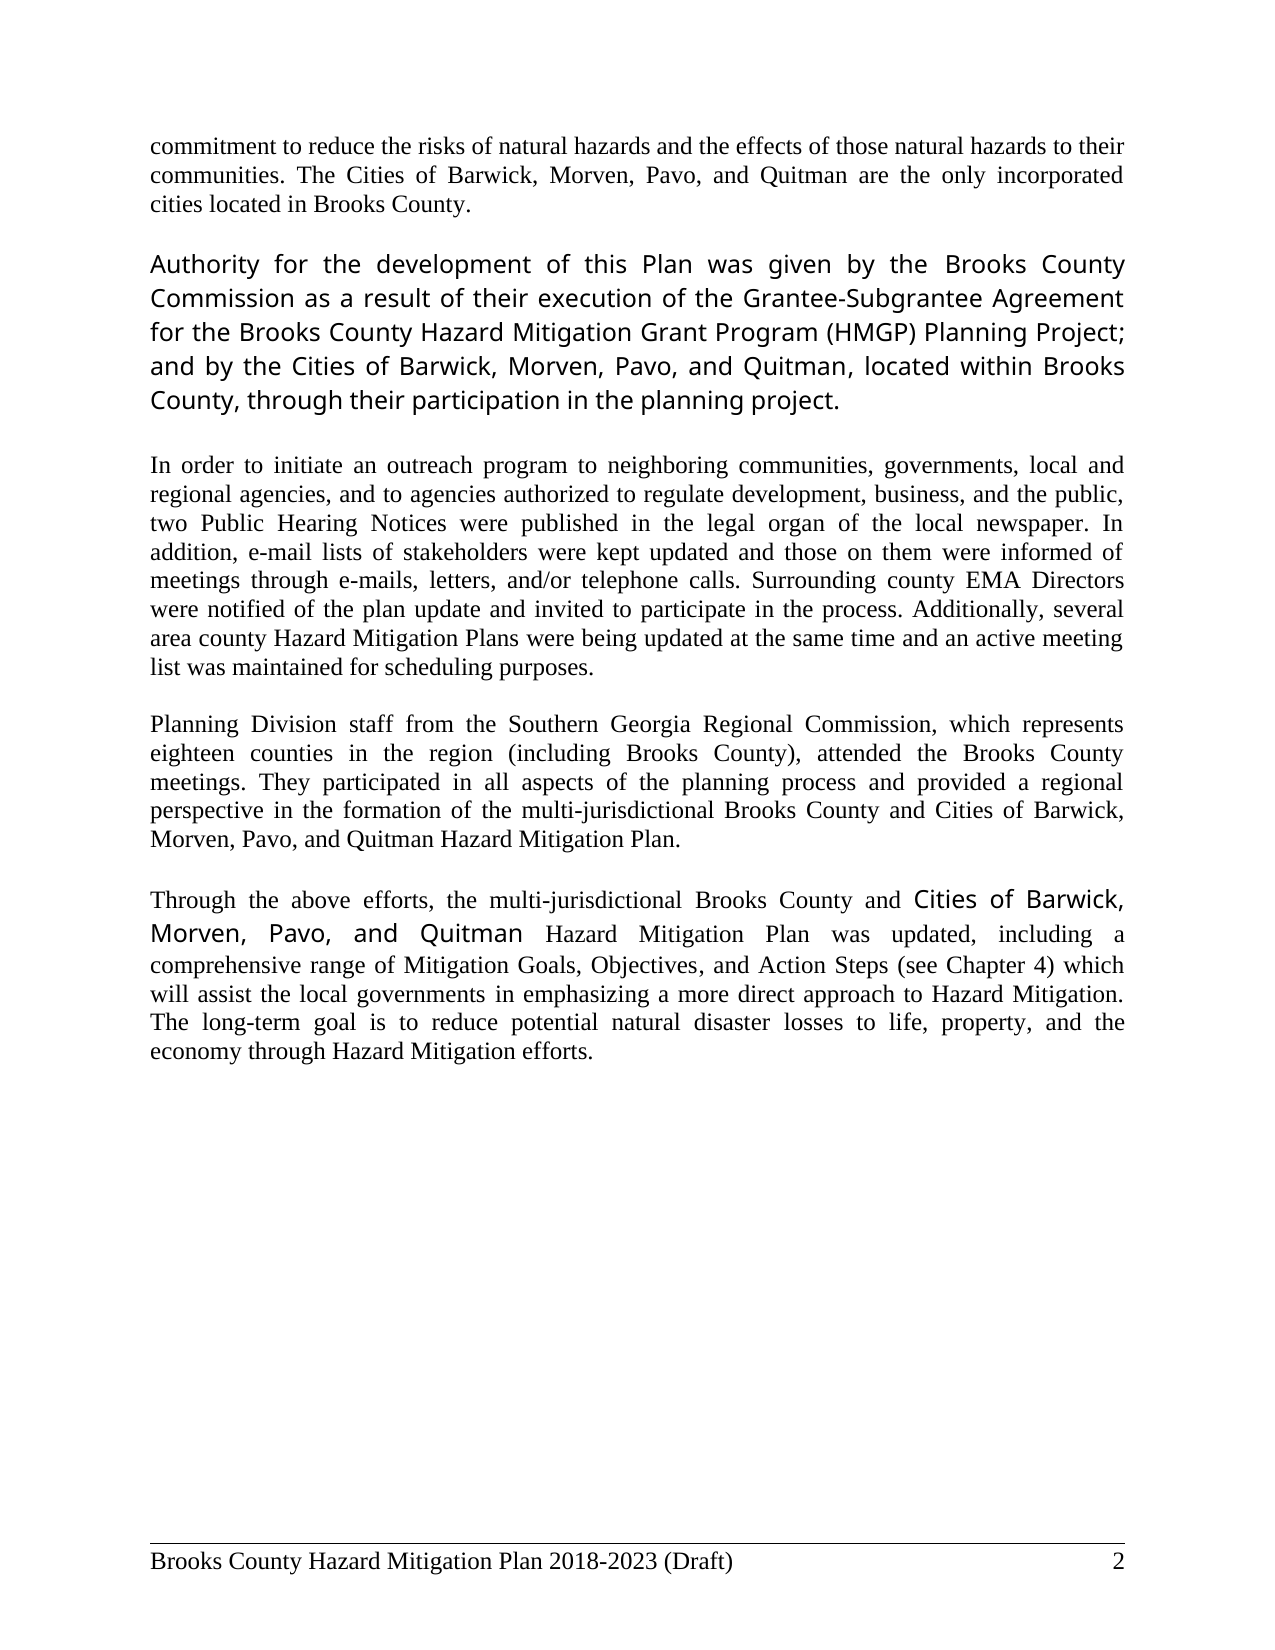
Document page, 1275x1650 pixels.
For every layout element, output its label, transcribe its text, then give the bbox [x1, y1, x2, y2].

text Through the above efforts, the multi-jurisdictional Brooks County and Cities of Barwick, Morven, Pavo, and Quitman Hazard Mitigation Plan was updated, including a comprehensive range of Mitigation Goals, Objectives, and Action Steps (see Chapter 4) which will assist the local governments in emphasizing a more direct approach to Hazard Mitigation. The long-term goal is to reduce potential natural disaster losses to life, property, and the economy through Hazard Mitigation efforts. [150, 882, 1125, 1065]
text In order to initiate an outreach program to neighboring communities, governments, local and regional agencies, and to agencies authorized to regulate development, business, and the public, two Public Hearing Notices were published in the legal organ of the local newspaper. In addition, e-mail lists of stakeholders were kept updated and those on them were informed of meetings through e-mails, letters, and/or telephone calls. Surrounding county EMA Directors were notified of the plan update and invited to participate in the process. Additionally, several area county Hazard Mitigation Plans were being updated at the same time and an active meeting list was maintained for scheduling purposes. [150, 451, 1125, 681]
text Planning Division staff from the Southern Georgia Regional Commission, which represents eighteen counties in the region (including Brooks County), attended the Brooks County meetings. They participated in all aspects of the planning process and provided a regional perspective in the formation of the multi-jurisdictional Brooks County and Cities of Barwick, Morven, Pavo, and Quitman Hazard Mitigation Plan. [150, 709, 1125, 853]
text Authority for the development of this Plan was given by the Brooks County Commission as a result of their execution of the Grantee-Subgrantee Agreement for the Brooks County Hazard Mitigation Grant Program (HMGP) Planning Project; and by the Cities of Barwick, Morven, Pavo, and Quitman, located within Brooks County, through their participation in the planning project. [150, 246, 1125, 417]
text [150, 131, 1125, 217]
